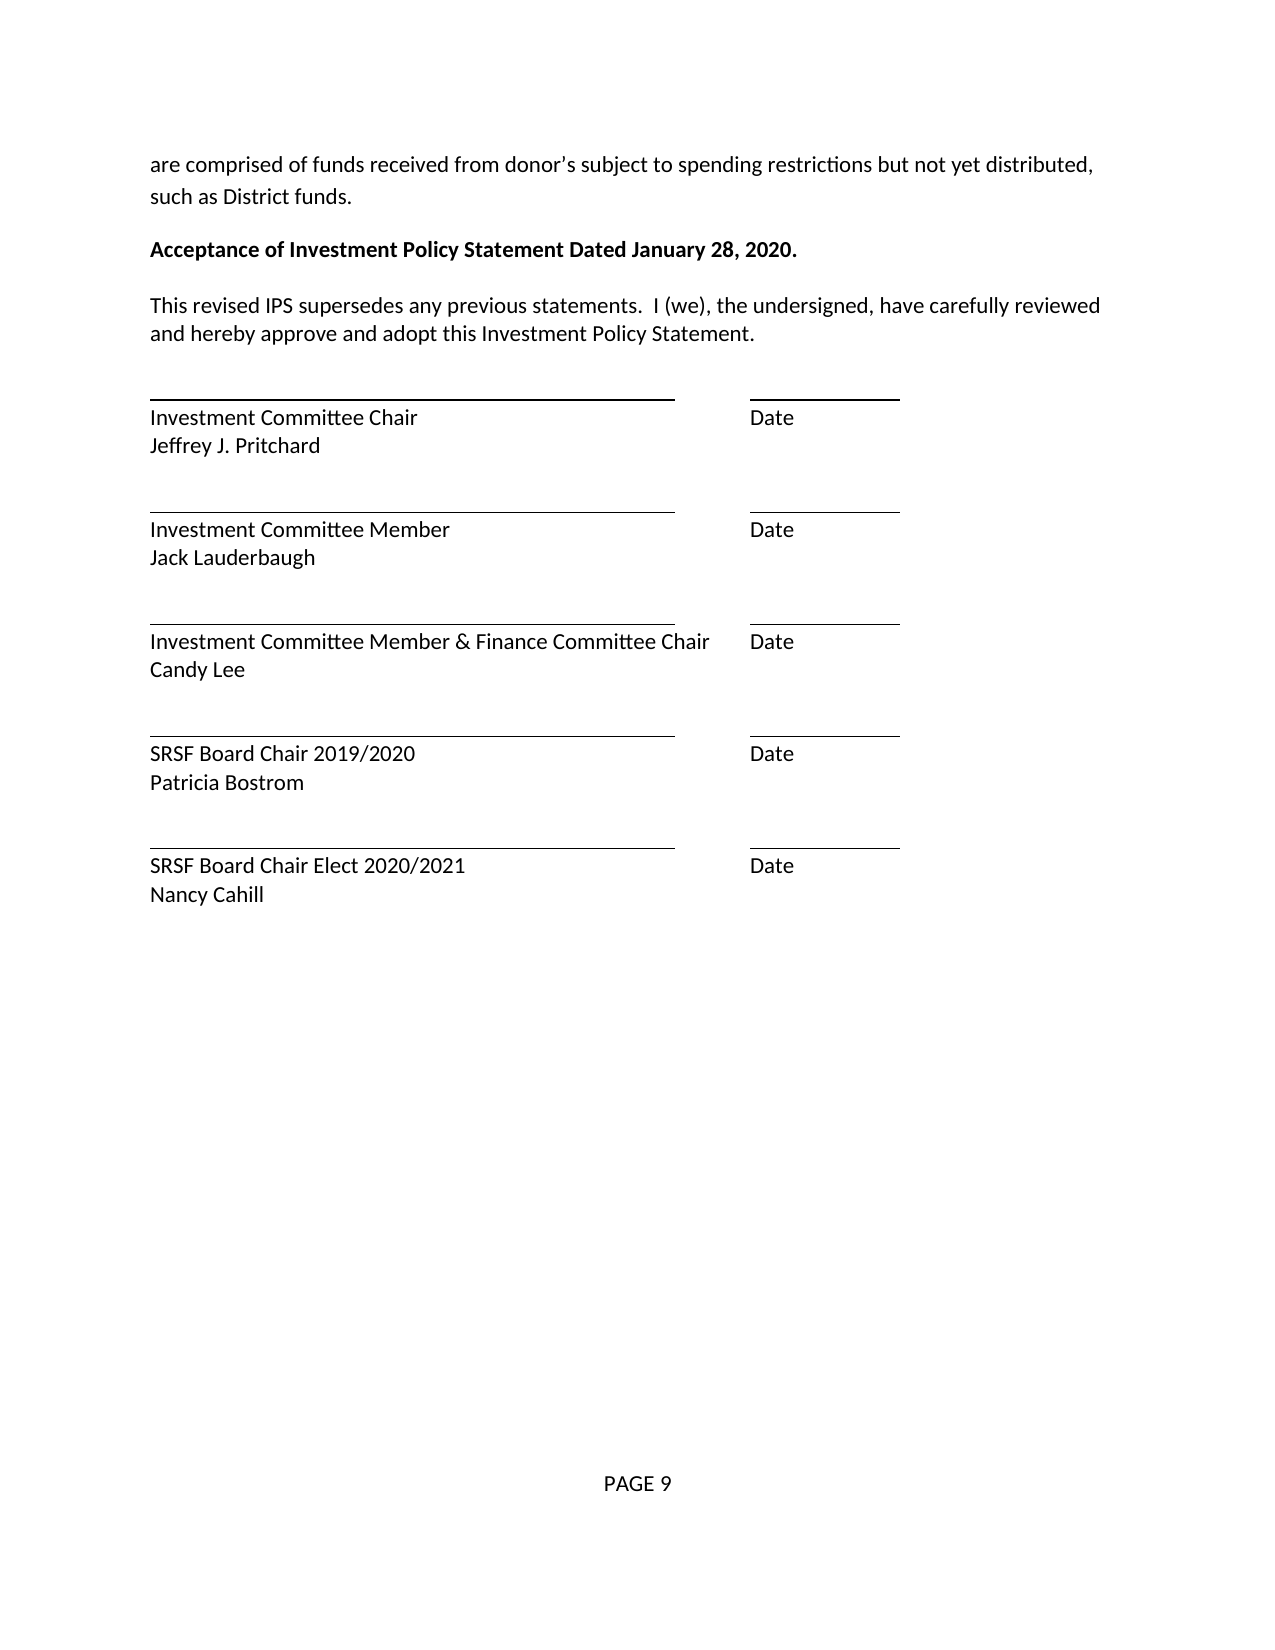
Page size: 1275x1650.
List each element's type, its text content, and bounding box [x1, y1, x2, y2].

text Investment Committee Member Date [150, 515, 1125, 543]
text Nancy Cahill [150, 880, 1125, 908]
text Patricia Bostrom [150, 768, 1125, 796]
text Jeffrey J. Pritchard [150, 431, 1125, 459]
text Jack Lauderbaugh [150, 543, 1125, 571]
text Investment Committee Chair Date [150, 403, 1125, 431]
text This revised IPS supersedes any previous statements. I (we), the undersigned, have carefully reviewed and hereby approve and adopt this Investment Policy Statement. [150, 291, 1125, 347]
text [150, 150, 1125, 210]
text SRSF Board Chair Elect 2020/2021 Date [150, 852, 1125, 880]
text Investment Committee Member & Finance Committee Chair Date [150, 627, 1125, 656]
text SRSF Board Chair 2019/2020 Date [150, 739, 1125, 768]
text Acceptance of Investment Policy Statement Dated January 28, 2020. [150, 235, 1125, 263]
text Candy Lee [150, 656, 1125, 683]
